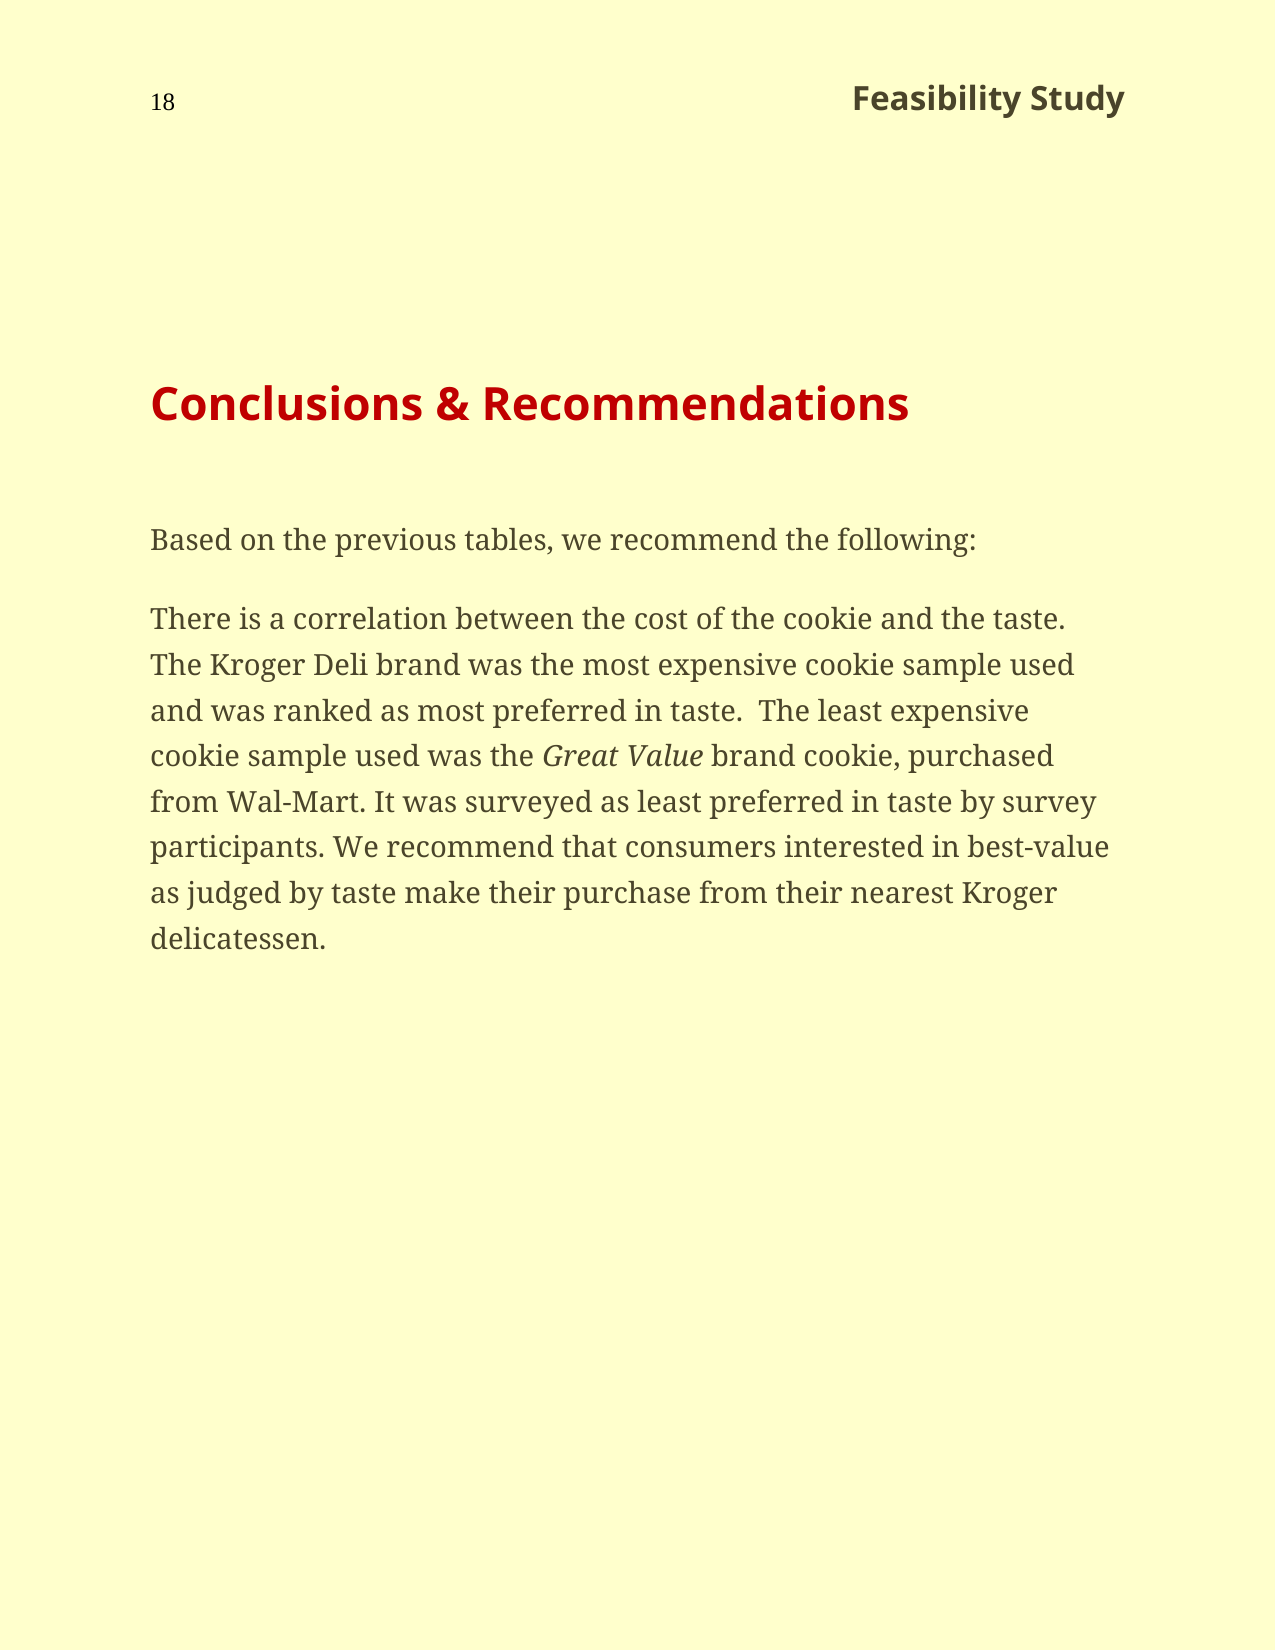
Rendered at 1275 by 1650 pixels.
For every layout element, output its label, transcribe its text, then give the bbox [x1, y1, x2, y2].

text Conclusions & Recommendations [150, 372, 1125, 434]
text Based on the previous tables, we recommend the following: [150, 519, 1125, 559]
text There is a correlation between the cost of the cookie and the taste. The Kroger Deli brand was the most expensive cookie sample used and was ranked as most preferred in taste. The least expensive cookie sample used was the Great Value brand cookie, purchased from Wal-Mart. It was surveyed as least preferred in taste by survey participants. We recommend that consumers interested in best-value as judged by taste make their purchase from their nearest Kroger delicatessen. [150, 598, 1125, 958]
